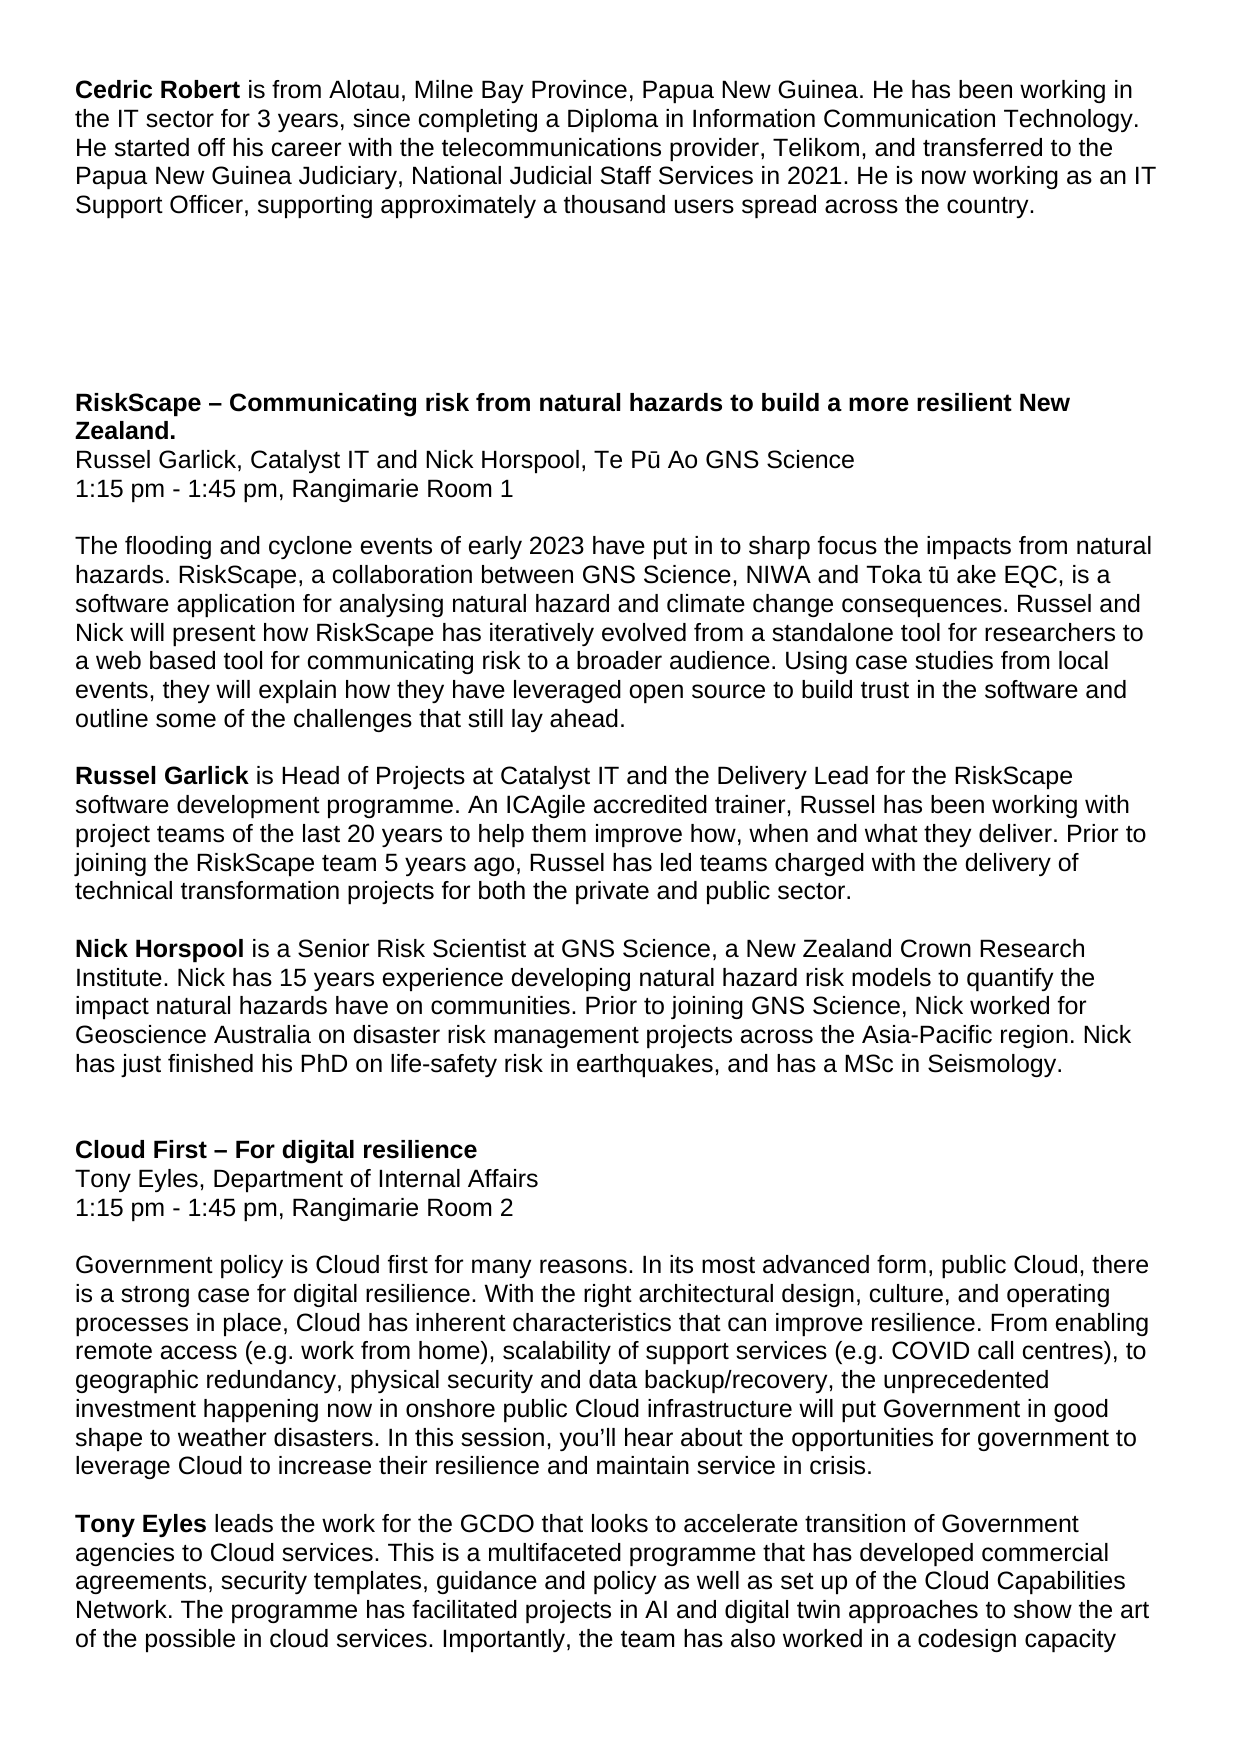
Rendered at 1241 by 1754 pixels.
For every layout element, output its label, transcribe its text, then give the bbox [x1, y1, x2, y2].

text Cloud First – For digital resilience [75, 1135, 1165, 1164]
text Russel Garlick is Head of Projects at Catalyst IT and the Delivery Lead for the RiskScape software development programme. An ICAgile accredited trainer, Russel has been working with project teams of the last 20 years to help them improve how, when and what they deliver. Prior to joining the RiskScape team 5 years ago, Russel has led teams charged with the delivery of technical transformation projects for both the private and public sector. [75, 761, 1165, 905]
text 1:15 pm - 1:45 pm, Rangimarie Room 2 [75, 1192, 1165, 1221]
text Cedric Robert is from Alotau, Milne Bay Province, Papua New Guinea. He has been working in the IT sector for 3 years, since completing a Diploma in Information Communication Technology. He started off his career with the telecommunications provider, Telikom, and transferred to the Papua New Guinea Judiciary, National Judicial Staff Services in 2021. He is now working as an IT Support Officer, supporting approximately a thousand users spread across the country. [75, 75, 1165, 219]
text 1:15 pm - 1:45 pm, Rangimarie Room 1 [75, 474, 1165, 502]
text Government policy is Cloud first for many reasons. In its most advanced form, public Cloud, there is a strong case for digital resilience. With the right architectural design, culture, and operating processes in place, Cloud has inherent characteristics that can improve resilience. From enabling remote access (e.g. work from home), scalability of support services (e.g. COVID call centres), to geographic redundancy, physical security and data backup/recovery, the unprecedented investment happening now in onshore public Cloud infrastructure will put Government in good shape to weather disasters. In this session, you’ll hear about the opportunities for government to leverage Cloud to increase their resilience and maintain service in crisis. [75, 1250, 1165, 1480]
text The flooding and cyclone events of early 2023 have put in to sharp focus the impacts from natural hazards. RiskScape, a collaboration between GNS Science, NIWA and Toka tū ake EQC, is a software application for analysing natural hazard and climate change consequences. Russel and Nick will present how RiskScape has iteratively evolved from a standalone tool for researchers to a web based tool for communicating risk to a broader audience. Using case studies from local events, they will explain how they have leveraged open source to build trust in the software and outline some of the challenges that still lay ahead. [75, 531, 1165, 732]
text Nick Horspool is a Senior Risk Scientist at GNS Science, a New Zealand Crown Research Institute. Nick has 15 years experience developing natural hazard risk models to quantify the impact natural hazards have on communities. Prior to joining GNS Science, Nick worked for Geoscience Australia on disaster risk management projects across the Asia-Pacific region. Nick has just finished his PhD on life-safety risk in earthquakes, and has a MSc in Seismology. [75, 934, 1165, 1077]
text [75, 1509, 1165, 1652]
text Tony Eyles, Department of Internal Affairs [75, 1164, 1165, 1192]
text Russel Garlick, Catalyst IT and Nick Horspool, Te Pū Ao GNS Science [75, 445, 1165, 474]
text RiskScape – Communicating risk from natural hazards to build a more resilient New Zealand. [75, 387, 1165, 445]
